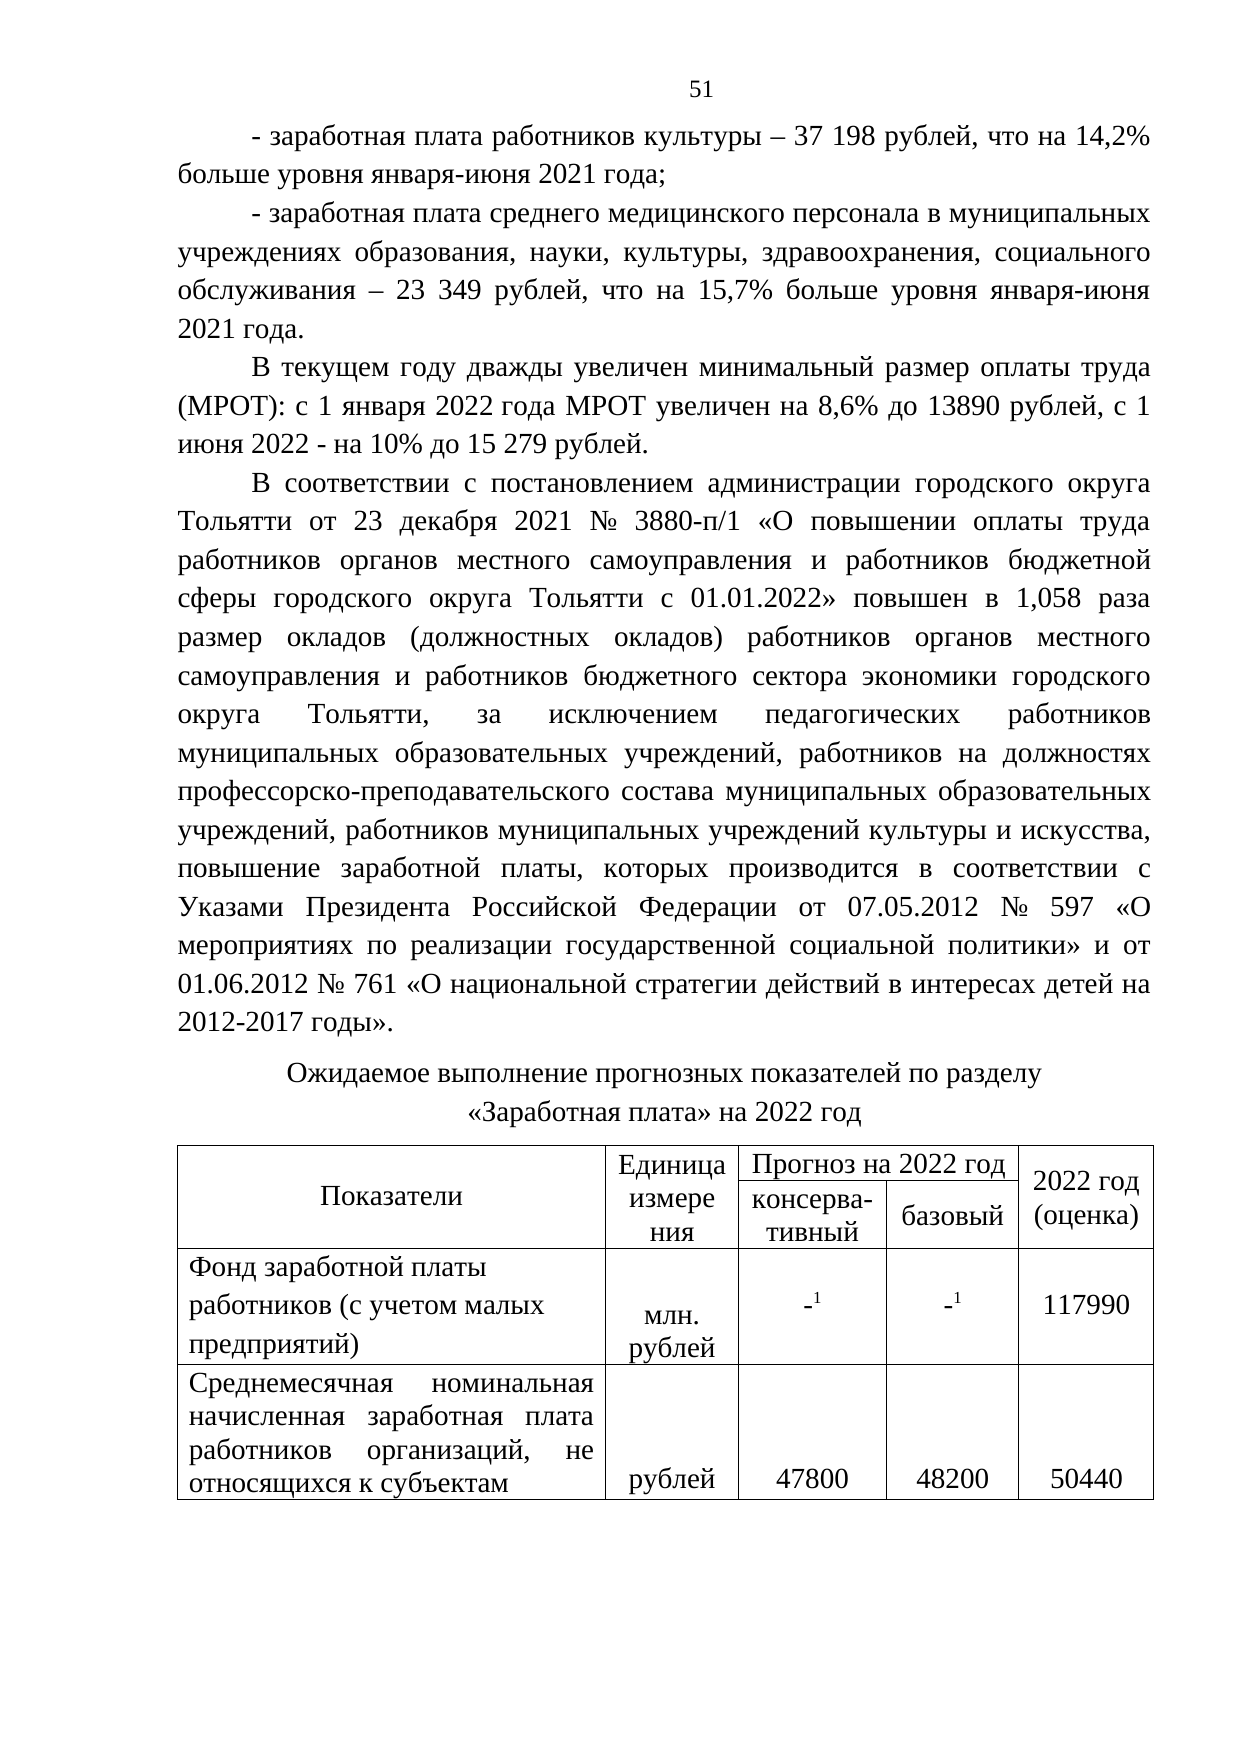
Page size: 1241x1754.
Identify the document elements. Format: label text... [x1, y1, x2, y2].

table_cell -1 [887, 1249, 1018, 1364]
text - заработная плата среднего медицинского персонала в муниципальных учреждениях образования, науки, культуры, здравоохранения, социального обслуживания – 23 349 рублей, что на 15,7% больше уровня января-июня 2021 года. [177, 195, 1152, 344]
table_cell рублей [606, 1365, 738, 1499]
table_cell 48200 [887, 1365, 1018, 1499]
table_cell базовый [887, 1181, 1018, 1248]
table_cell Среднемесячная номинальная начисленная заработная плата работников организаций, не относящихся к субъектам [178, 1365, 605, 1499]
table_header Прогноз на 2022 год [739, 1146, 1018, 1180]
table_header Показатели [178, 1146, 605, 1248]
text - заработная плата работников культуры – 37 198 рублей, что на 14,2% больше уровня января-июня 2021 года; [177, 118, 1152, 190]
text В текущем году дважды увеличен минимальный размер оплаты труда (МРОТ): с 1 января 2022 года МРОТ увеличен на 8,6% до 13890 рублей, с 1 июня 2022 - на 10% до 15 279 рублей. [177, 349, 1152, 460]
table_cell 117990 [1019, 1249, 1153, 1364]
text Ожидаемое выполнение прогнозных показателей по разделу «Заработная плата» на 2022 год [177, 1056, 1152, 1128]
table_cell Фонд заработной платы работников (с учетом малых предприятий) [178, 1249, 605, 1364]
table_cell 50440 [1019, 1365, 1153, 1499]
table_cell 47800 [739, 1365, 886, 1499]
text В соответствии с постановлением администрации городского округа Тольятти от 23 декабря 2021 № 3880-п/1 «О повышении оплаты труда работников органов местного самоуправления и работников бюджетной сферы городского округа Тольятти с 01.01.2022» повышен в 1,058 раза размер окладов (должностных окладов) работников органов местного самоуправления и работников бюджетного сектора экономики городского округа Тольятти, за исключением педагогических работников муниципальных образовательных учреждений, работников на должностях профессорско-преподавательского состава муниципальных образовательных учреждений, работников муниципальных учреждений культуры и искусства, повышение заработной платы, которых производится в соответствии с Указами Президента Российской Федерации от 07.05.2012 № 597 «О мероприятиях по реализации государственной социальной политики» и от 01.06.2012 № 761 «О национальной стратегии действий в интересах детей на 2012-2017 годы». [177, 465, 1152, 1038]
table_cell -1 [739, 1249, 886, 1364]
table_cell млн. рублей [606, 1249, 738, 1364]
table_header 2022 год (оценка) [1019, 1146, 1153, 1248]
table_header Единица измере ния [606, 1146, 738, 1248]
table_cell консерва-тивный [739, 1181, 886, 1248]
